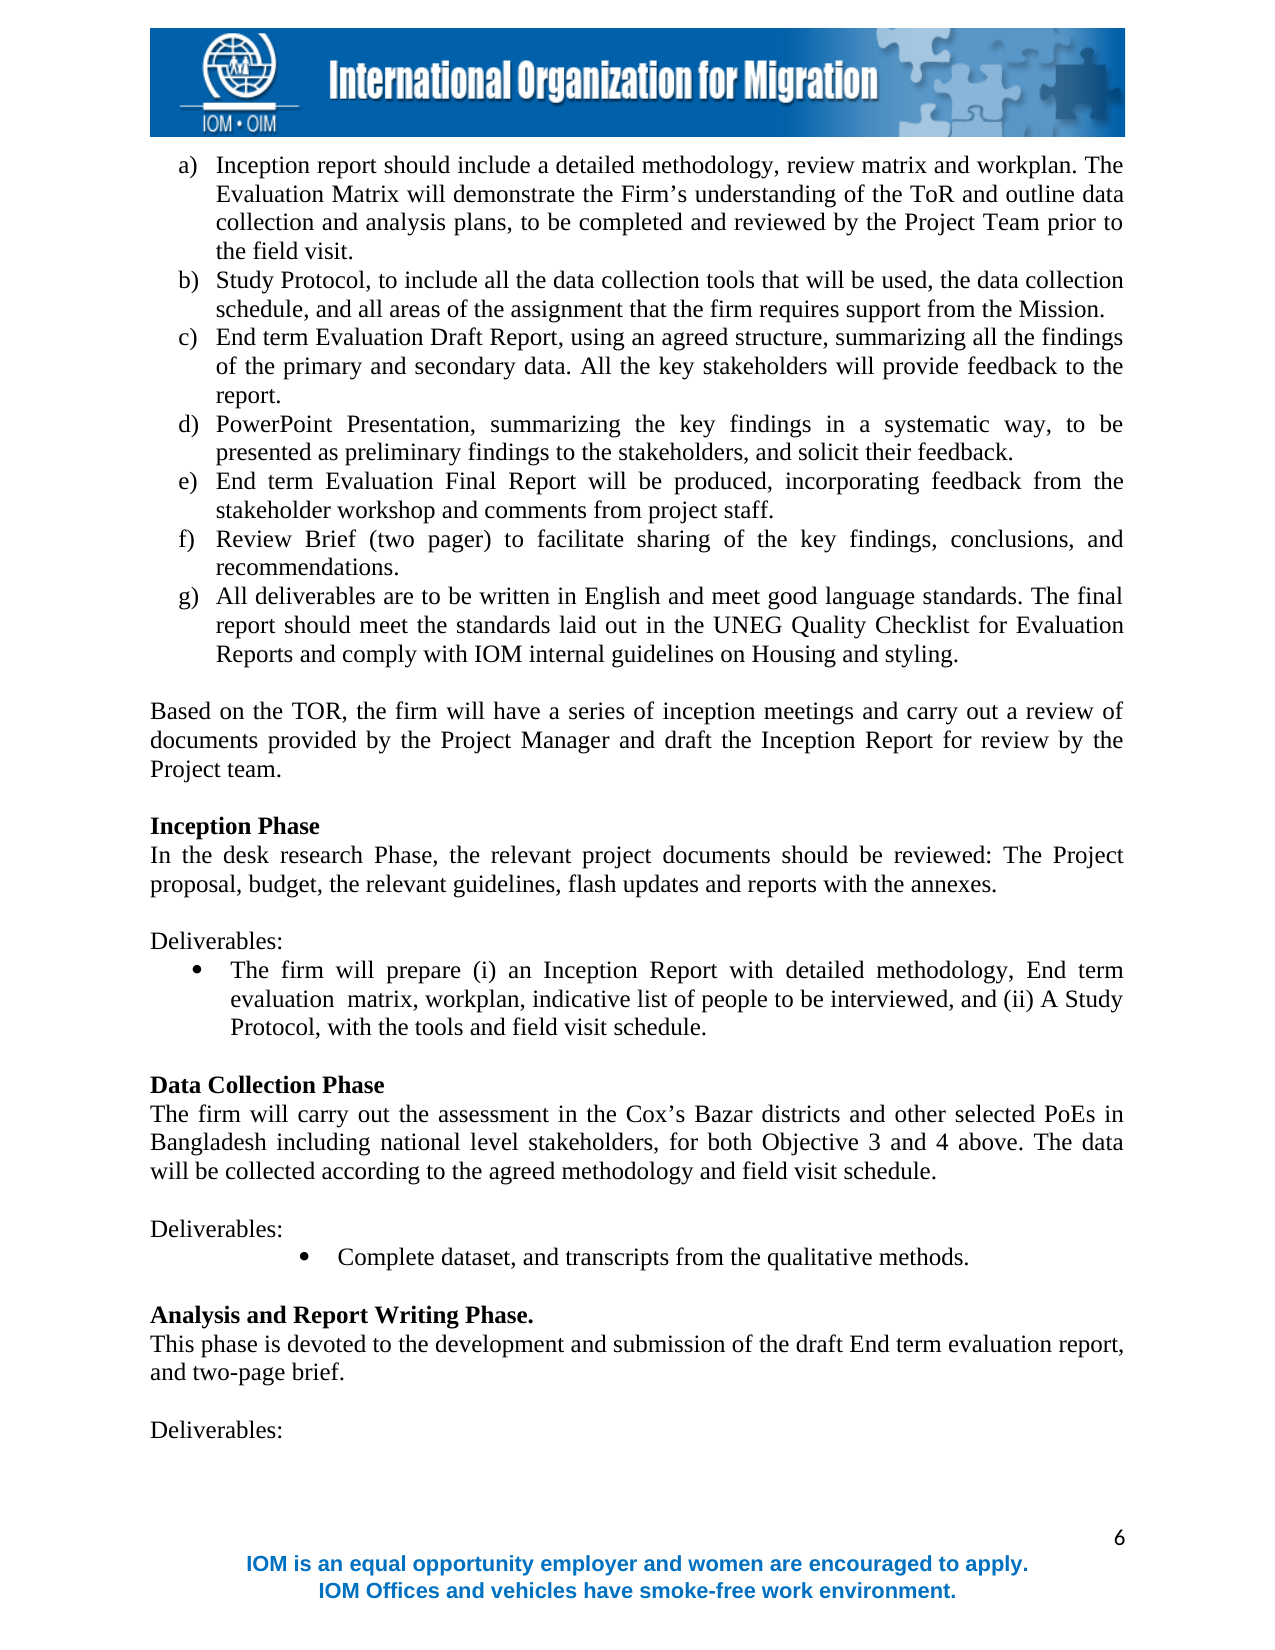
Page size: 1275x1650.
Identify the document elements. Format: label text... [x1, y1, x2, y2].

text The firm will carry out the assessment in the Cox’s Bazar districts and other selected PoEs in Bangladesh including national level stakeholders, for both Objective 3 and 4 above. The data will be collected according to the agreed methodology and field visit schedule. [150, 1099, 1125, 1185]
list End term Evaluation Final Report will be produced, incorporating feedback from the stakeholder workshop and comments from project staff. [178, 466, 1125, 524]
text Deliverables: [150, 926, 1125, 955]
list Review Brief (two pager) to facilitate sharing of the key findings, conclusions, and recommendations. [178, 524, 1125, 581]
list PowerPoint Presentation, summarizing the key findings in a systematic way, to be presented as preliminary findings to the stakeholders, and solicit their feedback. [178, 409, 1125, 466]
text Based on the TOR, the firm will have a series of inception meetings and carry out a review of documents provided by the Project Manager and draft the Inception Report for review by the Project team. [150, 696, 1125, 782]
text Data Collection Phase [150, 1070, 1125, 1099]
text This phase is devoted to the development and submission of the draft End term evaluation report, and two-page brief. [150, 1329, 1125, 1386]
text Deliverables: [150, 1214, 1125, 1242]
list Study Protocol, to include all the data collection tools that will be used, the data collection schedule, and all areas of the assignment that the firm requires support from the Mission. [178, 265, 1125, 322]
text Deliverables: [150, 1415, 1125, 1444]
list The firm will prepare (i) an Inception Report with detailed methodology, End term evaluation matrix, workplan, indicative list of people to be interviewed, and (ii) A Study Protocol, with the tools and field visit schedule. [193, 955, 1125, 1041]
text In the desk research Phase, the relevant project documents should be reviewed: The Project proposal, budget, the relevant guidelines, flash updates and reports with the annexes. [150, 840, 1125, 897]
picture [150, 28, 1125, 137]
text Analysis and Report Writing Phase. [150, 1300, 1125, 1329]
list End term Evaluation Draft Report, using an agreed structure, summarizing all the findings of the primary and secondary data. All the key stakeholders will provide feedback to the report. [178, 322, 1125, 409]
list Complete dataset, and transcripts from the qualitative methods. [300, 1242, 1125, 1271]
list Inception report should include a detailed methodology, review matrix and workplan. The Evaluation Matrix will demonstrate the Firm’s understanding of the ToR and outline data collection and analysis plans, to be completed and reviewed by the Project Team prior to the field visit. [178, 150, 1125, 265]
text Inception Phase [150, 811, 1125, 840]
list All deliverables are to be written in English and meet good language standards. The final report should meet the standards laid out in the UNEG Quality Checklist for Evaluation Reports and comply with IOM internal guidelines on Housing and styling. [178, 581, 1125, 667]
